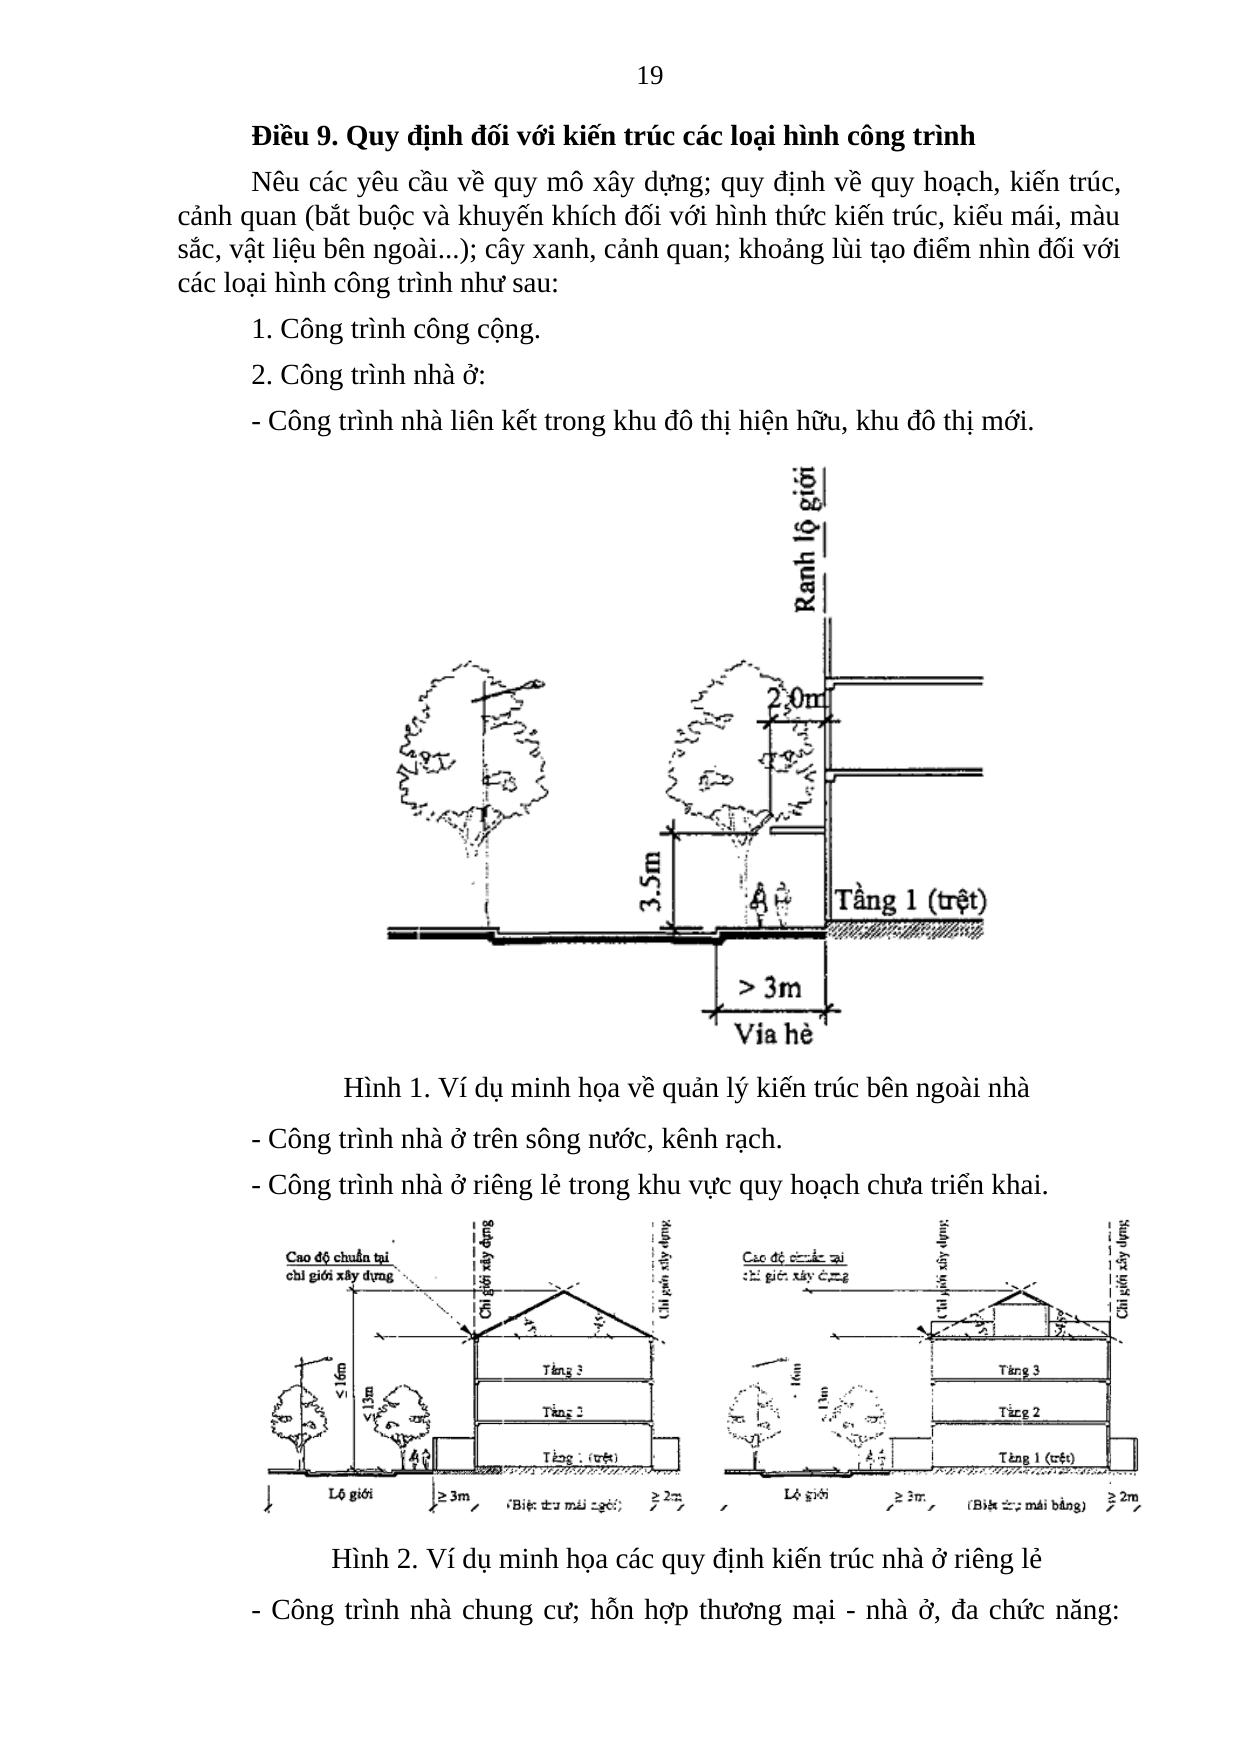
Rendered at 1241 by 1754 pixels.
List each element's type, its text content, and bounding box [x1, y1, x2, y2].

picture [251, 1213, 1152, 1525]
text Điều 9. Quy định đối với kiến trúc các loại hình công trình [177, 118, 1122, 152]
text 2. Công trình nhà ở: [177, 357, 1122, 391]
text - Công trình nhà liên kết trong khu đô thị hiện hữu, khu đô thị mới. [177, 403, 1122, 437]
picture [346, 449, 1028, 1054]
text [177, 1592, 1122, 1626]
text - Công trình nhà ở trên sông nước, kênh rạch. [177, 1121, 1122, 1155]
text 1. Công trình công cộng. [177, 311, 1122, 344]
text Hình 1. Ví dụ minh họa về quản lý kiến trúc bên ngoài nhà [177, 1070, 1122, 1104]
text Hình 2. Ví dụ minh họa các quy định kiến trúc nhà ở riêng lẻ [177, 1541, 1122, 1575]
text - Công trình nhà ở riêng lẻ trong khu vực quy hoạch chưa triển khai. [177, 1167, 1122, 1201]
text Nêu các yêu cầu về quy mô xây dựng; quy định về quy hoạch, kiến trúc, cảnh quan (bắt buộc và khuyến khích đối với hình thức kiến trúc, kiểu mái, màu sắc, vật liệu bên ngoài...); cây xanh, cảnh quan; khoảng lùi tạo điểm nhìn đối với các loại hình công trình như sau: [177, 164, 1122, 298]
